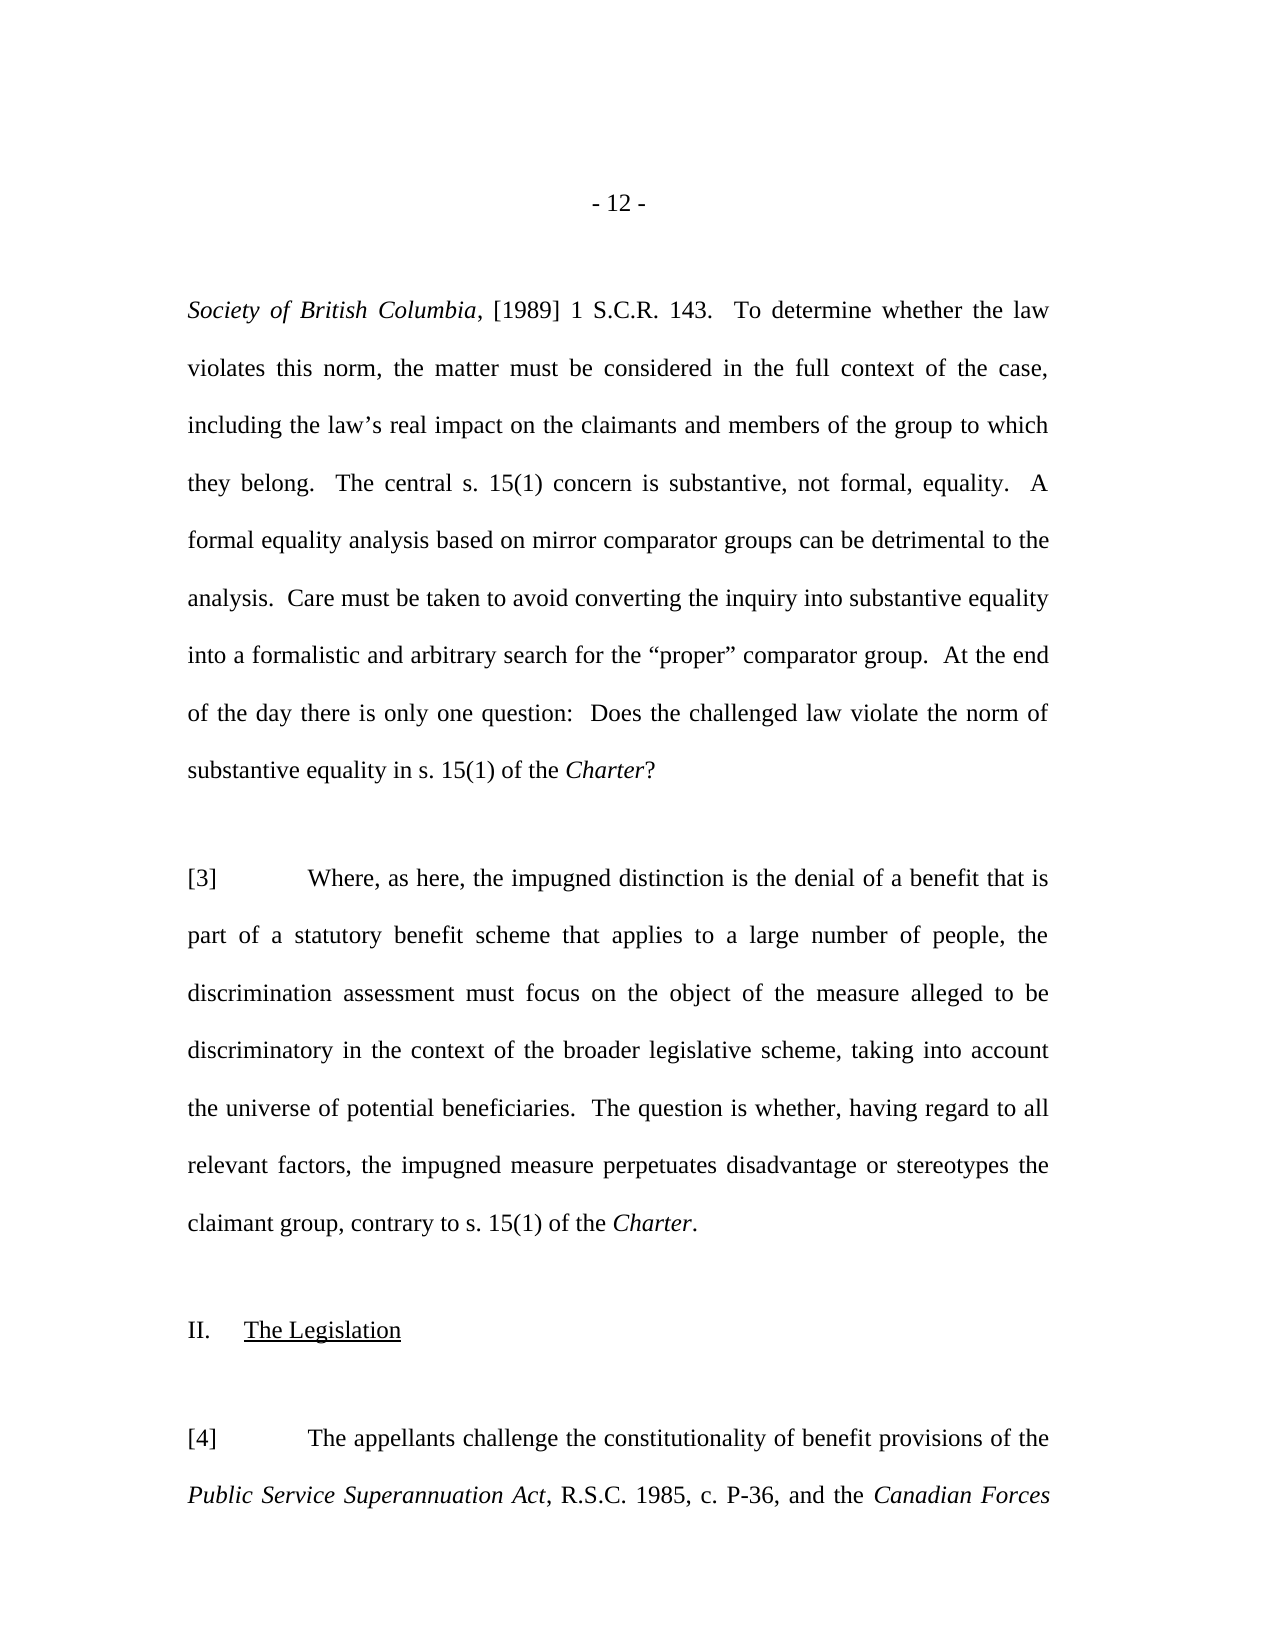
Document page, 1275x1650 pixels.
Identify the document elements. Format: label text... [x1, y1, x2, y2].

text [187, 295, 1050, 784]
text Where, as here, the impugned distinction is the denial of a benefit that is part of a statutory benefit scheme that applies to a large number of people, the discrimination assessment must focus on the object of the measure alleged to be discriminatory in the context of the broader legislative scheme, taking into account the universe of potential beneficiaries. The question is whether, having regard to all relevant factors, the impugned measure perpetuates disadvantage or stereotypes the claimant group, contrary to s. 15(1) of the Charter. [187, 863, 1050, 1237]
text II. The Legislation [187, 1315, 1050, 1344]
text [187, 1423, 1050, 1509]
